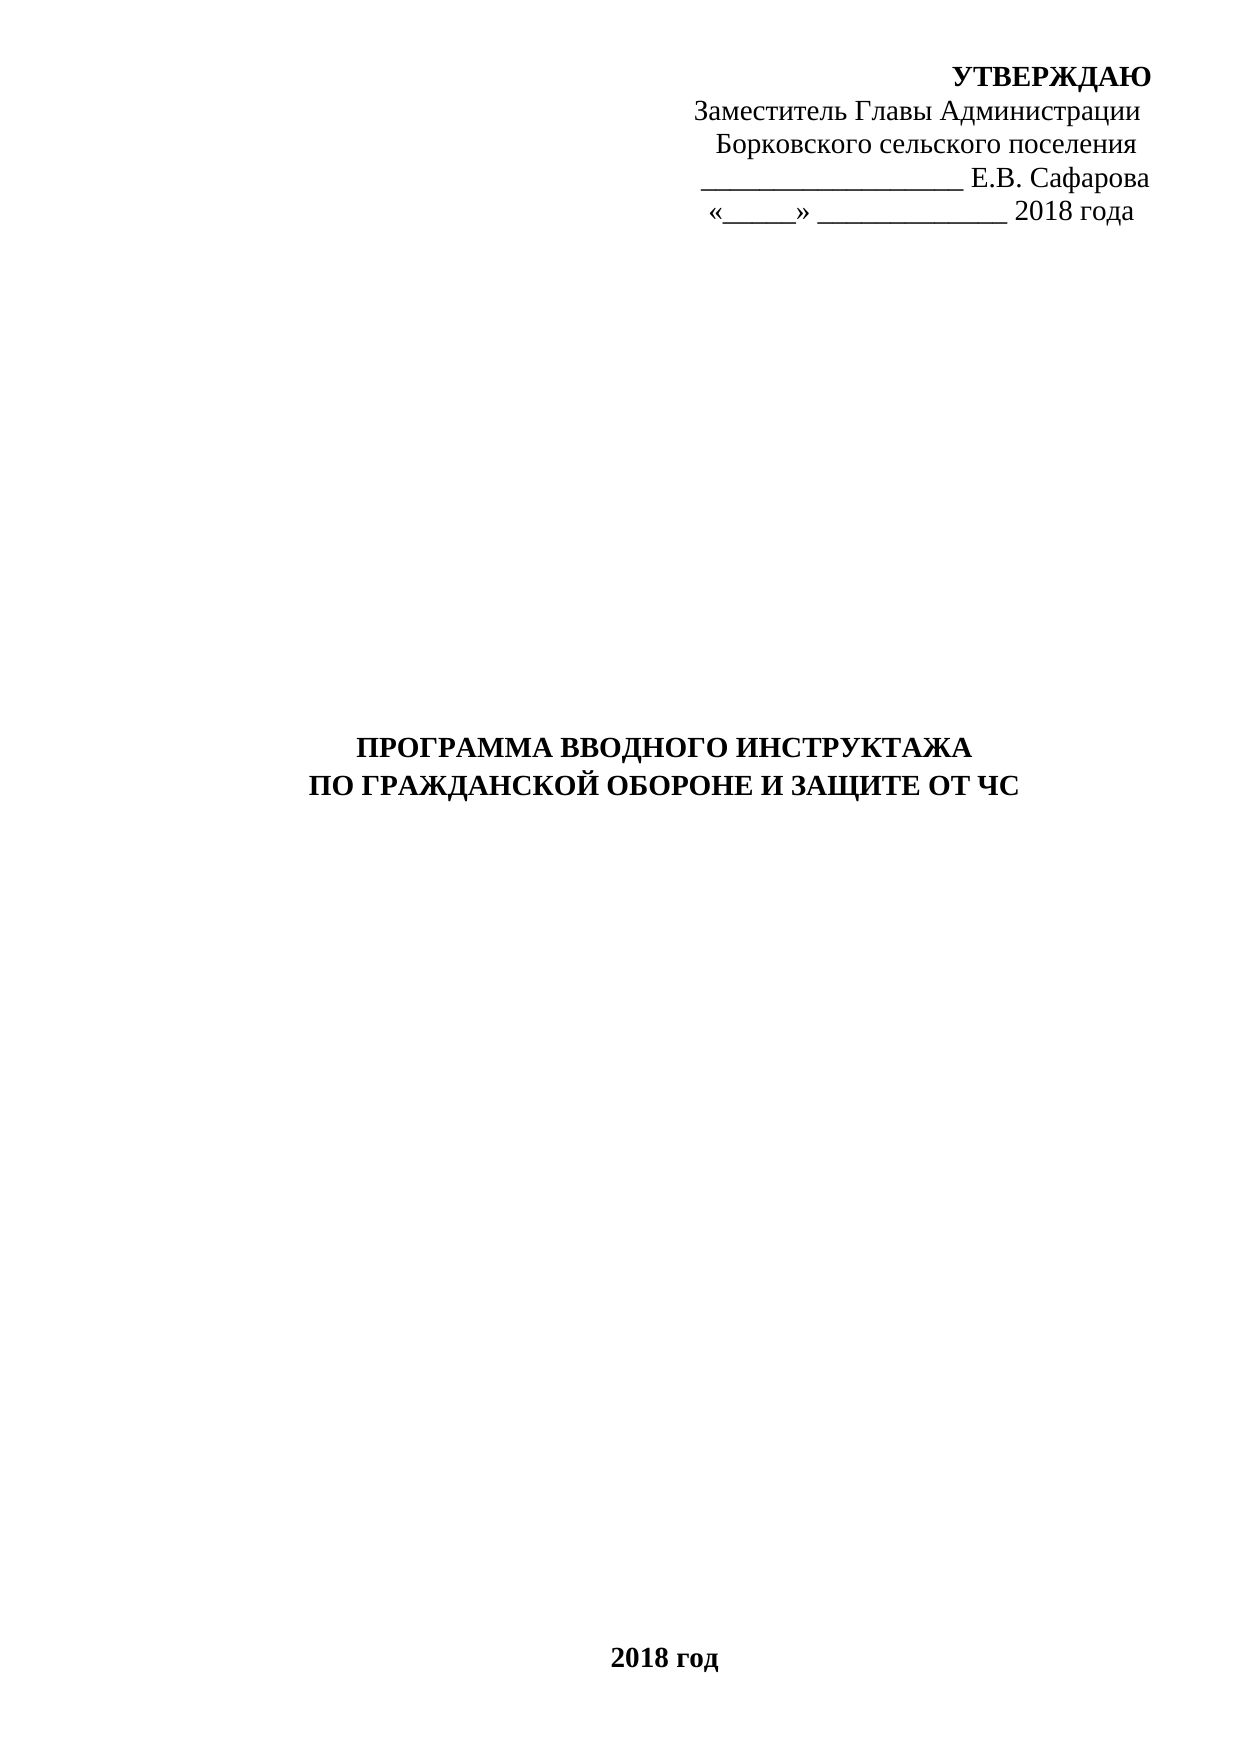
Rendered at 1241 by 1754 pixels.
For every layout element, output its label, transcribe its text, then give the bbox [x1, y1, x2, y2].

text 2018 год [177, 1641, 1152, 1674]
text ПО ГРАЖДАНСКОЙ ОБОРОНЕ И ЗАЩИТЕ ОТ ЧС [177, 768, 1152, 802]
text Борковского сельского поселения [620, 126, 1152, 160]
text Заместитель Главы Администрации [693, 93, 1152, 126]
text УТВЕРЖДАЮ [177, 59, 1152, 93]
text ПРОГРАММА ВВОДНОГО ИНСТРУКТАЖА [177, 730, 1152, 763]
text __________________ Е.В. Сафарова [620, 160, 1152, 193]
text «_____» _____________ 2018 года [620, 193, 1152, 227]
